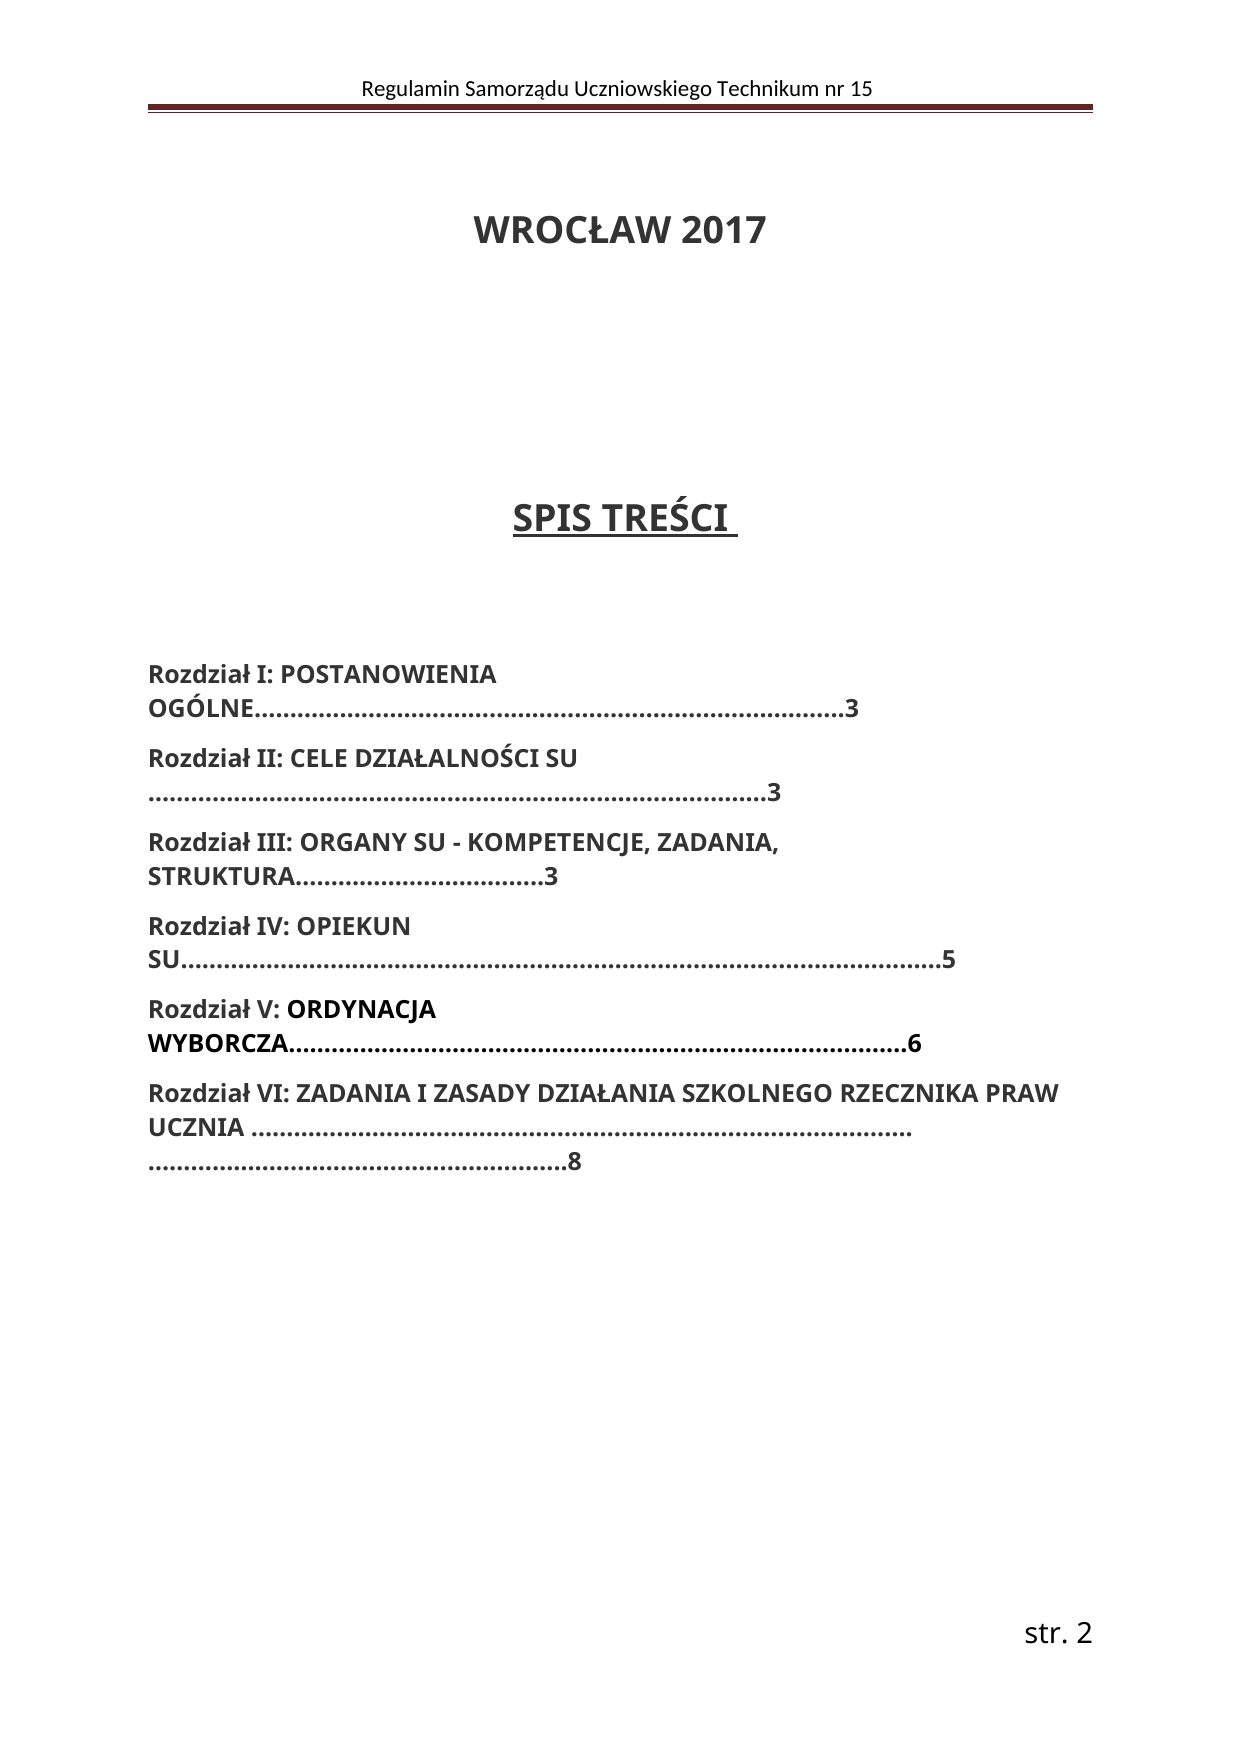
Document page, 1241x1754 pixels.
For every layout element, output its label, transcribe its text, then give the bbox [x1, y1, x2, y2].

text Rozdział II: CELE DZIAŁALNOŚCI SU ……………………………………………………………………………3 [148, 741, 1093, 809]
text Rozdział IV: OPIEKUN SU………………………………………………………………………………………..……5 [148, 908, 1093, 976]
text Rozdział I: POSTANOWIENIA OGÓLNE………………………………………………………………………..3 [148, 657, 1093, 725]
text Rozdział VI: ZADANIA I ZASADY DZIAŁANIA SZKOLNEGO RZECZNIKA PRAW UCZNIA ………………………….………………………….………………………….…………………………………………………..8 [148, 1076, 1093, 1178]
text Rozdział V: ORDYNACJA WYBORCZA……………………………………………………………………………6 [148, 992, 1093, 1060]
text WROCŁAW 2017 [148, 203, 1093, 254]
text Rozdział III: ORGANY SU - KOMPETENCJE, ZADANIA, STRUKTURA……………………………..3 [148, 824, 1093, 892]
text SPIS TREŚCI [148, 491, 1093, 542]
